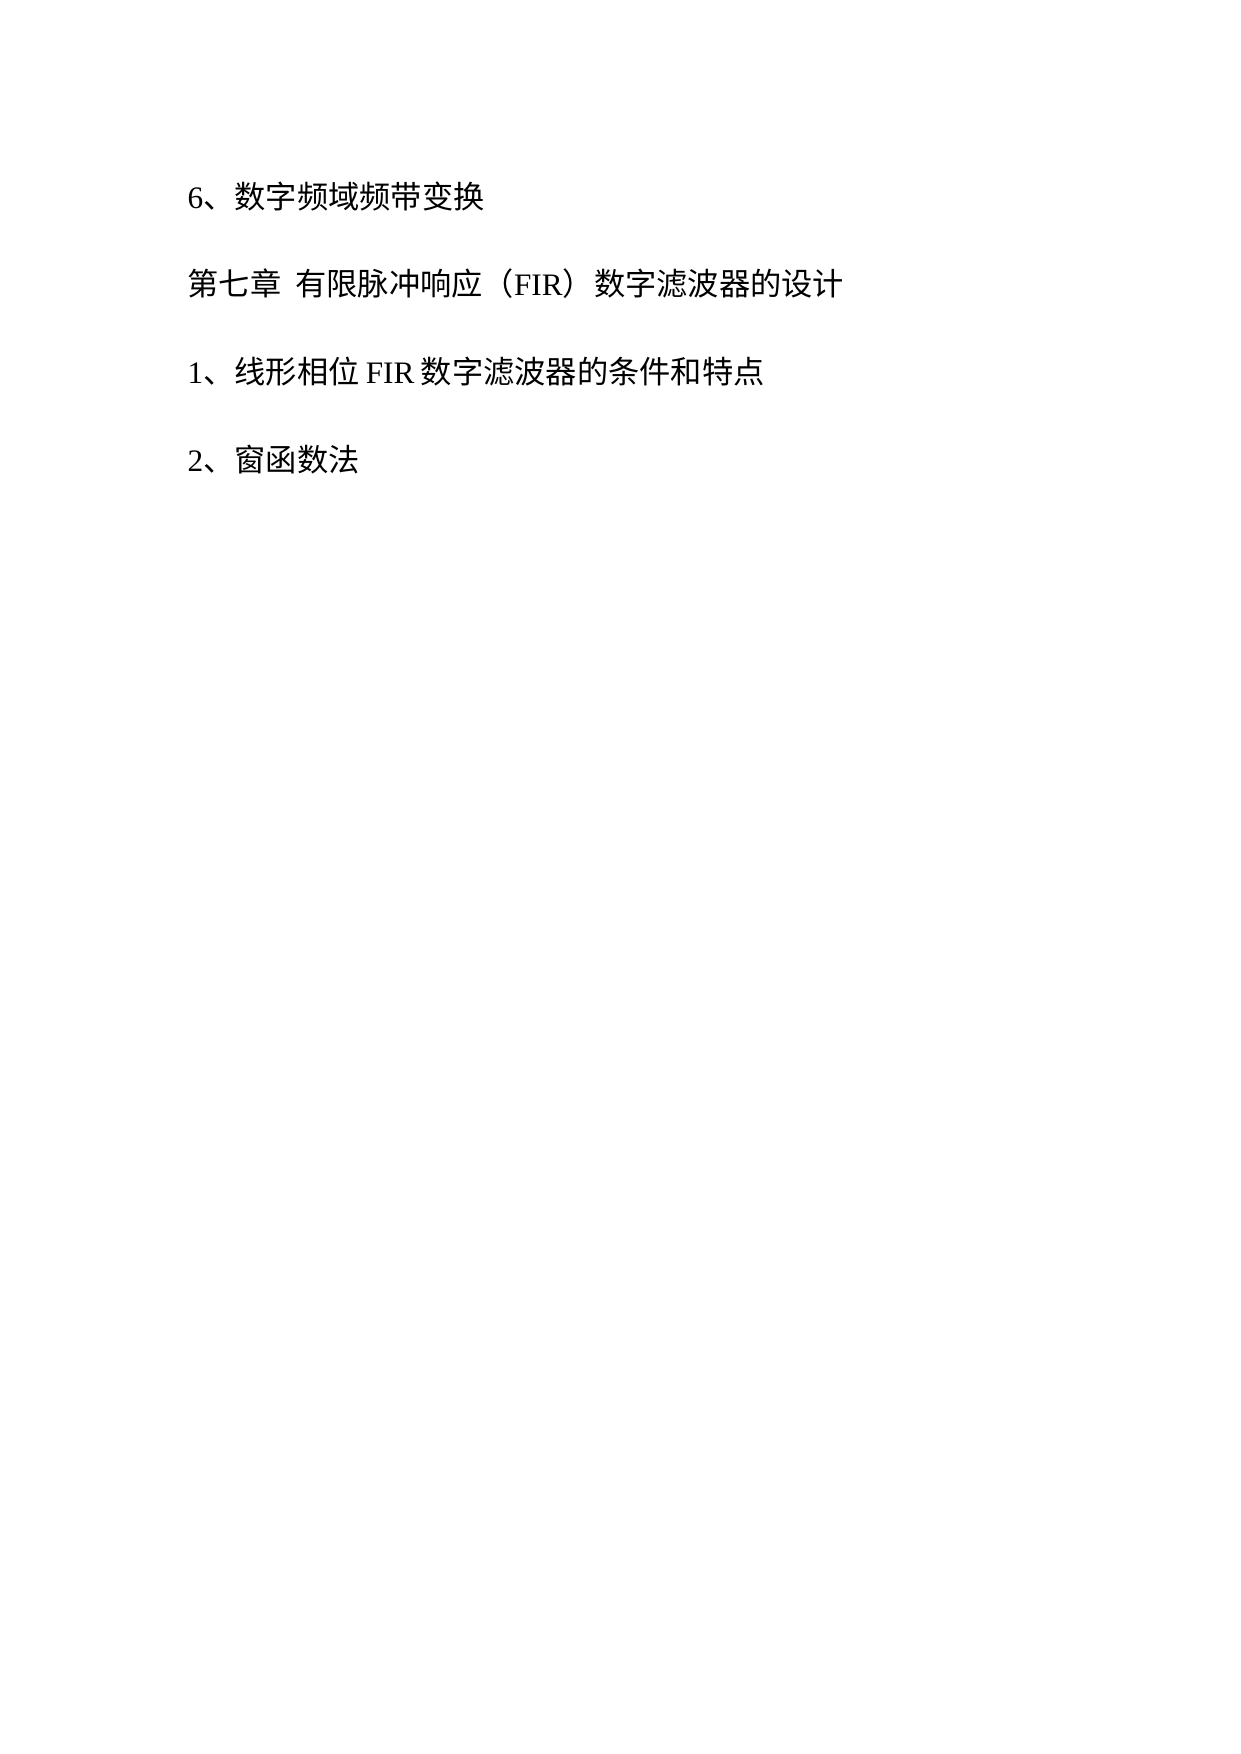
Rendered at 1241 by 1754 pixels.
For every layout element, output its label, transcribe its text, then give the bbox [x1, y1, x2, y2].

text 1、线形相位FIR数字滤波器的条件和特点 [187, 337, 1053, 402]
text 2、窗函数法 [187, 425, 1053, 490]
text 6、数字频域频带变换 [187, 162, 1053, 227]
text 第七章 有限脉冲响应（FIR）数字滤波器的设计 [187, 249, 1053, 314]
